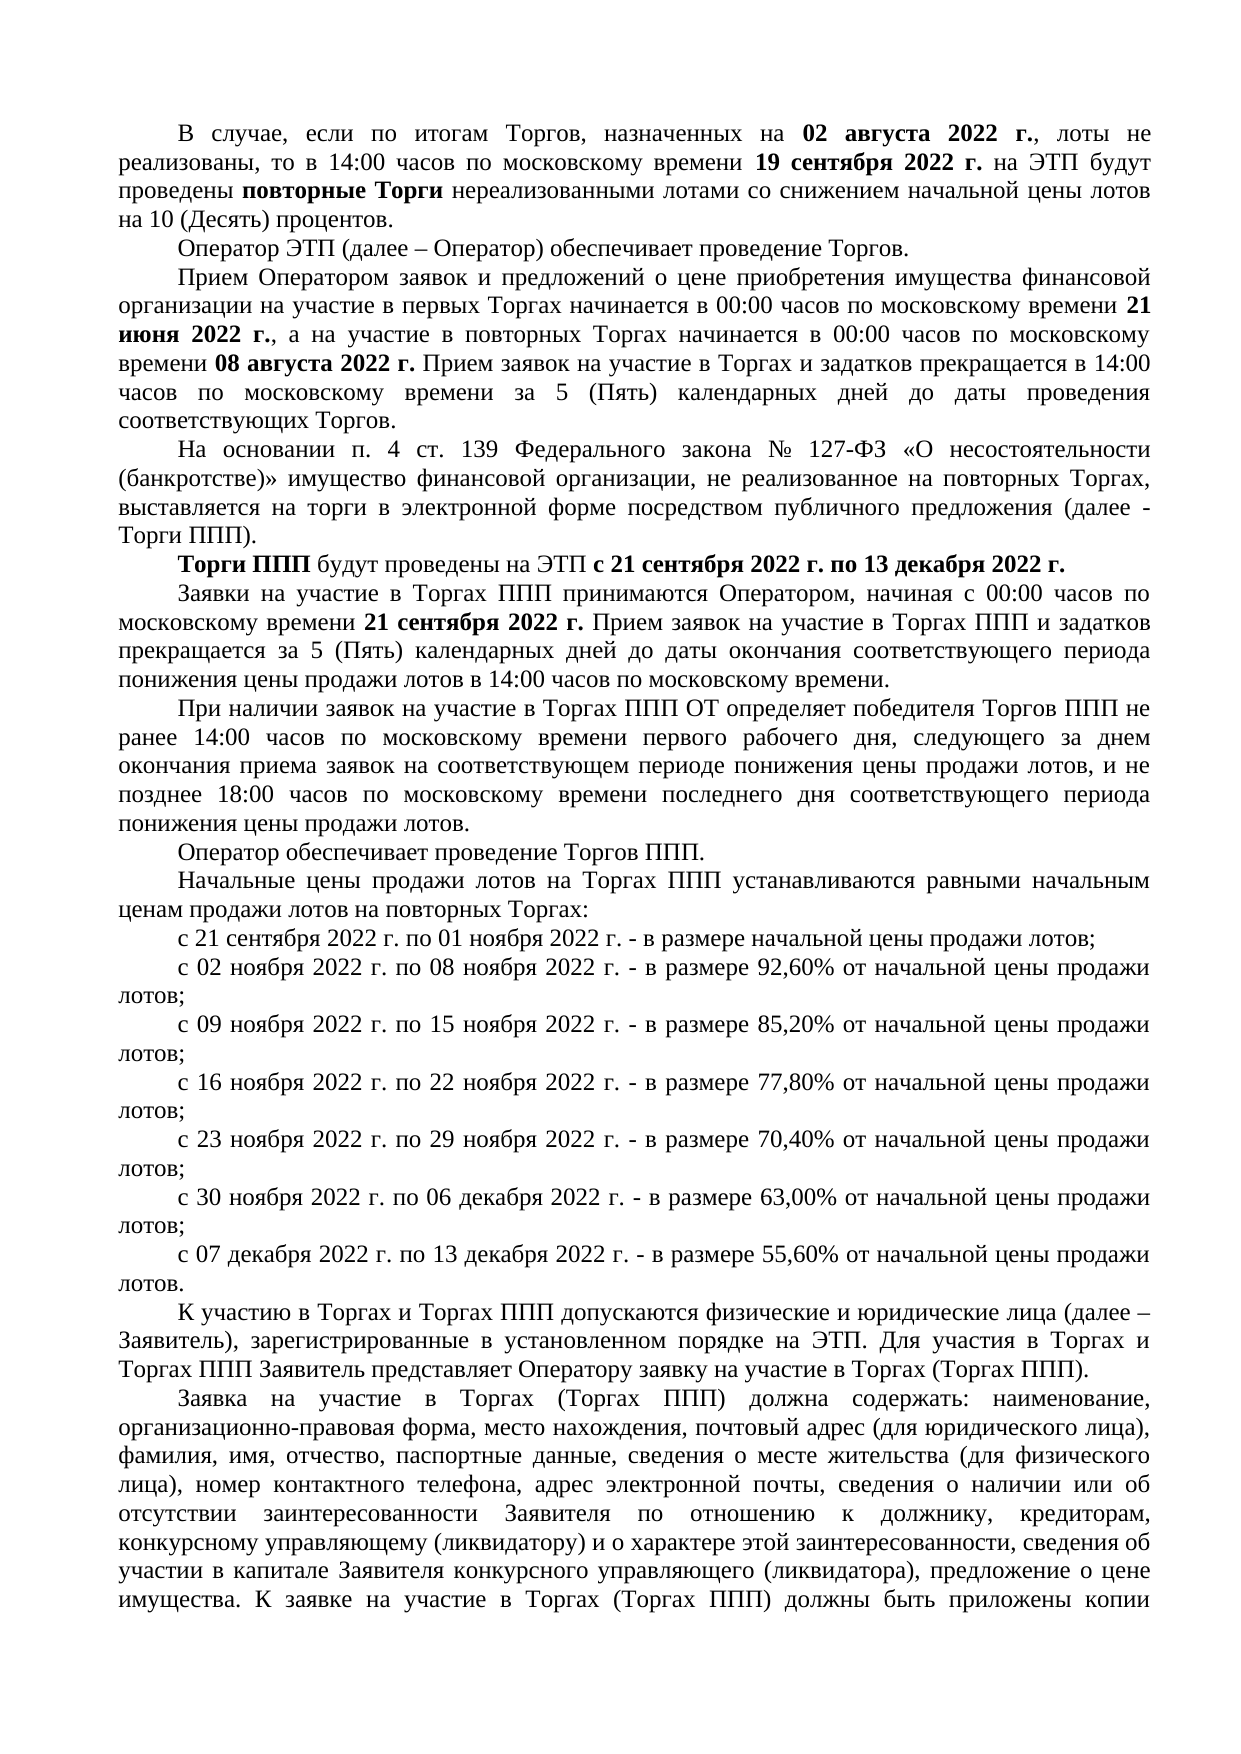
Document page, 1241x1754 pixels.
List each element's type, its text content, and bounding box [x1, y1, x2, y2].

text К участию в Торгах и Торгах ППП допускаются физические и юридические лица (далее – Заявитель), зарегистрированные в установленном порядке на ЭТП. Для участия в Торгах и Торгах ППП Заявитель представляет Оператору заявку на участие в Торгах (Торгах ППП). [118, 1297, 1151, 1383]
text В случае, если по итогам Торгов, назначенных на 02 августа 2022 г., лоты не реализованы, то в 14:00 часов по московскому времени 19 сентября 2022 г. на ЭТП будут проведены повторные Торги нереализованными лотами со снижением начальной цены лотов на 10 (Десять) процентов. [118, 118, 1151, 233]
text с 09 ноября 2022 г. по 15 ноября 2022 г. - в размере 85,20% от начальной цены продажи лотов; [118, 1009, 1151, 1067]
text с 02 ноября 2022 г. по 08 ноября 2022 г. - в размере 92,60% от начальной цены продажи лотов; [118, 952, 1151, 1009]
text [118, 1383, 1151, 1613]
text с 07 декабря 2022 г. по 13 декабря 2022 г. - в размере 55,60% от начальной цены продажи лотов. [118, 1239, 1151, 1297]
text с 21 сентября 2022 г. по 01 ноября 2022 г. - в размере начальной цены продажи лотов; [118, 923, 1151, 952]
text Заявки на участие в Торгах ППП принимаются Оператором, начиная с 00:00 часов по московскому времени 21 сентября 2022 г. Прием заявок на участие в Торгах ППП и задатков прекращается за 5 (Пять) календарных дней до даты окончания соответствующего периода понижения цены продажи лотов в 14:00 часов по московскому времени. [118, 578, 1151, 693]
text Торги ППП будут проведены на ЭТП с 21 сентября 2022 г. по 13 декабря 2022 г. [593, 549, 1151, 578]
text с 16 ноября 2022 г. по 22 ноября 2022 г. - в размере 77,80% от начальной цены продажи лотов; [118, 1067, 1151, 1124]
text Оператор обеспечивает проведение Торгов ППП. [118, 837, 1151, 866]
text с 23 ноября 2022 г. по 29 ноября 2022 г. - в размере 70,40% от начальной цены продажи лотов; [118, 1124, 1151, 1182]
text Прием Оператором заявок и предложений о цене приобретения имущества финансовой организации на участие в первых Торгах начинается в 00:00 часов по московскому времени 21 июня 2022 г., а на участие в повторных Торгах начинается в 00:00 часов по московскому времени 08 августа 2022 г. Прием заявок на участие в Торгах и задатков прекращается в 14:00 часов по московскому времени за 5 (Пять) календарных дней до даты проведения соответствующих Торгов. [118, 262, 1151, 434]
text Торги ППП будут проведены на ЭТП с 21 сентября 2022 г. по 13 декабря 2022 г. [118, 549, 311, 578]
text Оператор ЭТП (далее – Оператор) обеспечивает проведение Торгов. [118, 233, 1151, 262]
text На основании п. 4 ст. 139 Федерального закона № 127-ФЗ «О несостоятельности (банкротстве)» имущество финансовой организации, не реализованное на повторных Торгах, выставляется на торги в электронной форме посредством публичного предложения (далее - Торги ППП). [118, 434, 1151, 549]
text Начальные цены продажи лотов на Торгах ППП устанавливаются равными начальным ценам продажи лотов на повторных Торгах: [118, 866, 1151, 923]
text При наличии заявок на участие в Торгах ППП ОТ определяет победителя Торгов ППП не ранее 14:00 часов по московскому времени первого рабочего дня, следующего за днем окончания приема заявок на соответствующем периоде понижения цены продажи лотов, и не позднее 18:00 часов по московскому времени последнего дня соответствующего периода понижения цены продажи лотов. [118, 693, 1151, 837]
text с 30 ноября 2022 г. по 06 декабря 2022 г. - в размере 63,00% от начальной цены продажи лотов; [118, 1182, 1151, 1239]
